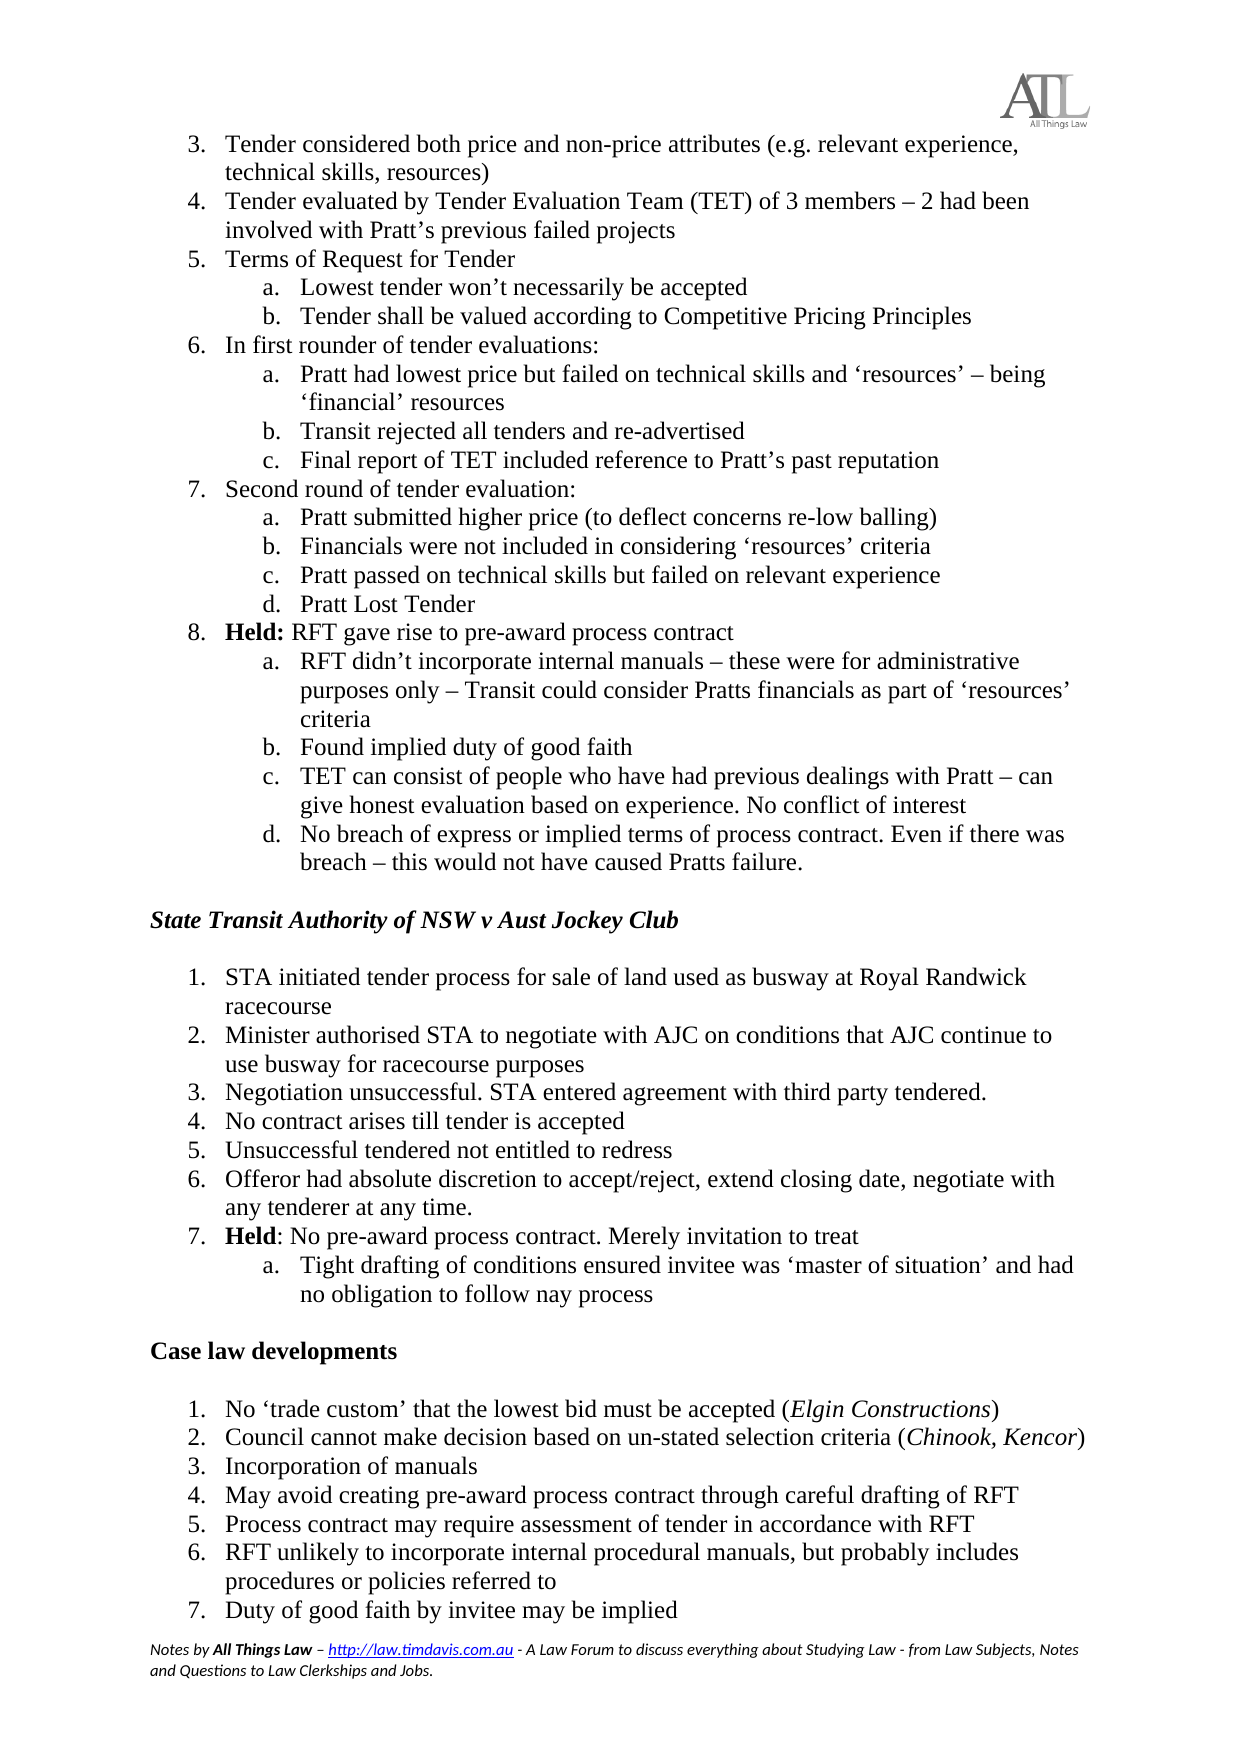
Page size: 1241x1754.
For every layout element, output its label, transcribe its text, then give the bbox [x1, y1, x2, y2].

list Pratt submitted higher price (to deflect concerns re-low balling) [262, 502, 1090, 531]
list Minister authorised STA to negotiate with AJC on conditions that AJC continue to use busway for racecourse purposes [187, 1020, 1090, 1077]
list No ‘trade custom’ that the lowest bid must be accepted (Elgin Constructions) [187, 1394, 1090, 1422]
list No contract arises till tender is accepted [187, 1106, 1090, 1135]
list Unsuccessful tendered not entitled to redress [187, 1135, 1090, 1164]
list Held: RFT gave rise to pre-award process contract [187, 617, 1090, 646]
text Case law developments [150, 1336, 1090, 1365]
list May avoid creating pre-award process contract through careful drafting of RFT [187, 1480, 1090, 1509]
list Held: No pre-award process contract. Merely invitation to treat [187, 1221, 1090, 1250]
list Second round of tender evaluation: [187, 474, 1090, 502]
list Process contract may require assessment of tender in accordance with RFT [187, 1509, 1090, 1537]
list Financials were not included in considering ‘resources’ criteria [262, 531, 1090, 560]
list STA initiated tender process for sale of land used as busway at Royal Randwick racecourse [187, 962, 1090, 1020]
list Tight drafting of conditions ensured invitee was ‘master of situation’ and had no obligation to follow nay process [262, 1250, 1090, 1307]
list Tender evaluated by Tender Evaluation Team (TET) of 3 members – 2 had been involved with Pratt’s previous failed projects [187, 186, 1090, 244]
list Transit rejected all tenders and re-advertised [262, 416, 1090, 445]
list Duty of good faith by invitee may be implied [187, 1595, 1090, 1624]
list Incorporation of manuals [187, 1451, 1090, 1480]
list Tender considered both price and non-price attributes (e.g. relevant experience, technical skills, resources) [187, 129, 1090, 186]
list Negotiation unsuccessful. STA entered agreement with third party tendered. [187, 1077, 1090, 1106]
list Final report of TET included reference to Pratt’s past reputation [262, 445, 1090, 474]
list Found implied duty of good faith [262, 732, 1090, 761]
text State Transit Authority of NSW v Aust Jockey Club [150, 905, 1090, 934]
list Pratt passed on technical skills but failed on relevant experience [262, 560, 1090, 589]
list RFT unlikely to incorporate internal procedural manuals, but probably includes procedures or policies referred to [187, 1537, 1090, 1595]
list Council cannot make decision based on un-stated selection criteria (Chinook, Kencor) [187, 1422, 1090, 1451]
list Pratt had lowest price but failed on technical skills and ‘resources’ – being ‘financial’ resources [262, 359, 1090, 416]
list Tender shall be valued according to Competitive Pricing Principles [262, 301, 1090, 330]
list In first rounder of tender evaluations: [187, 330, 1090, 359]
list Pratt Lost Tender [262, 589, 1090, 617]
list RFT didn’t incorporate internal manuals – these were for administrative purposes only – Transit could consider Pratts financials as part of ‘resources’ criteria [262, 646, 1090, 732]
list No breach of express or implied terms of process contract. Even if there was breach – this would not have caused Pratts failure. [262, 819, 1090, 876]
list Offeror had absolute discretion to accept/reject, extend closing date, negotiate with any tenderer at any time. [187, 1164, 1090, 1221]
list TET can consist of people who have had previous dealings with Pratt – can give honest evaluation based on experience. No conflict of interest [262, 761, 1090, 819]
picture [1000, 73, 1091, 129]
list Terms of Request for Tender [187, 244, 1090, 272]
list Lowest tender won’t necessarily be accepted [262, 272, 1090, 301]
